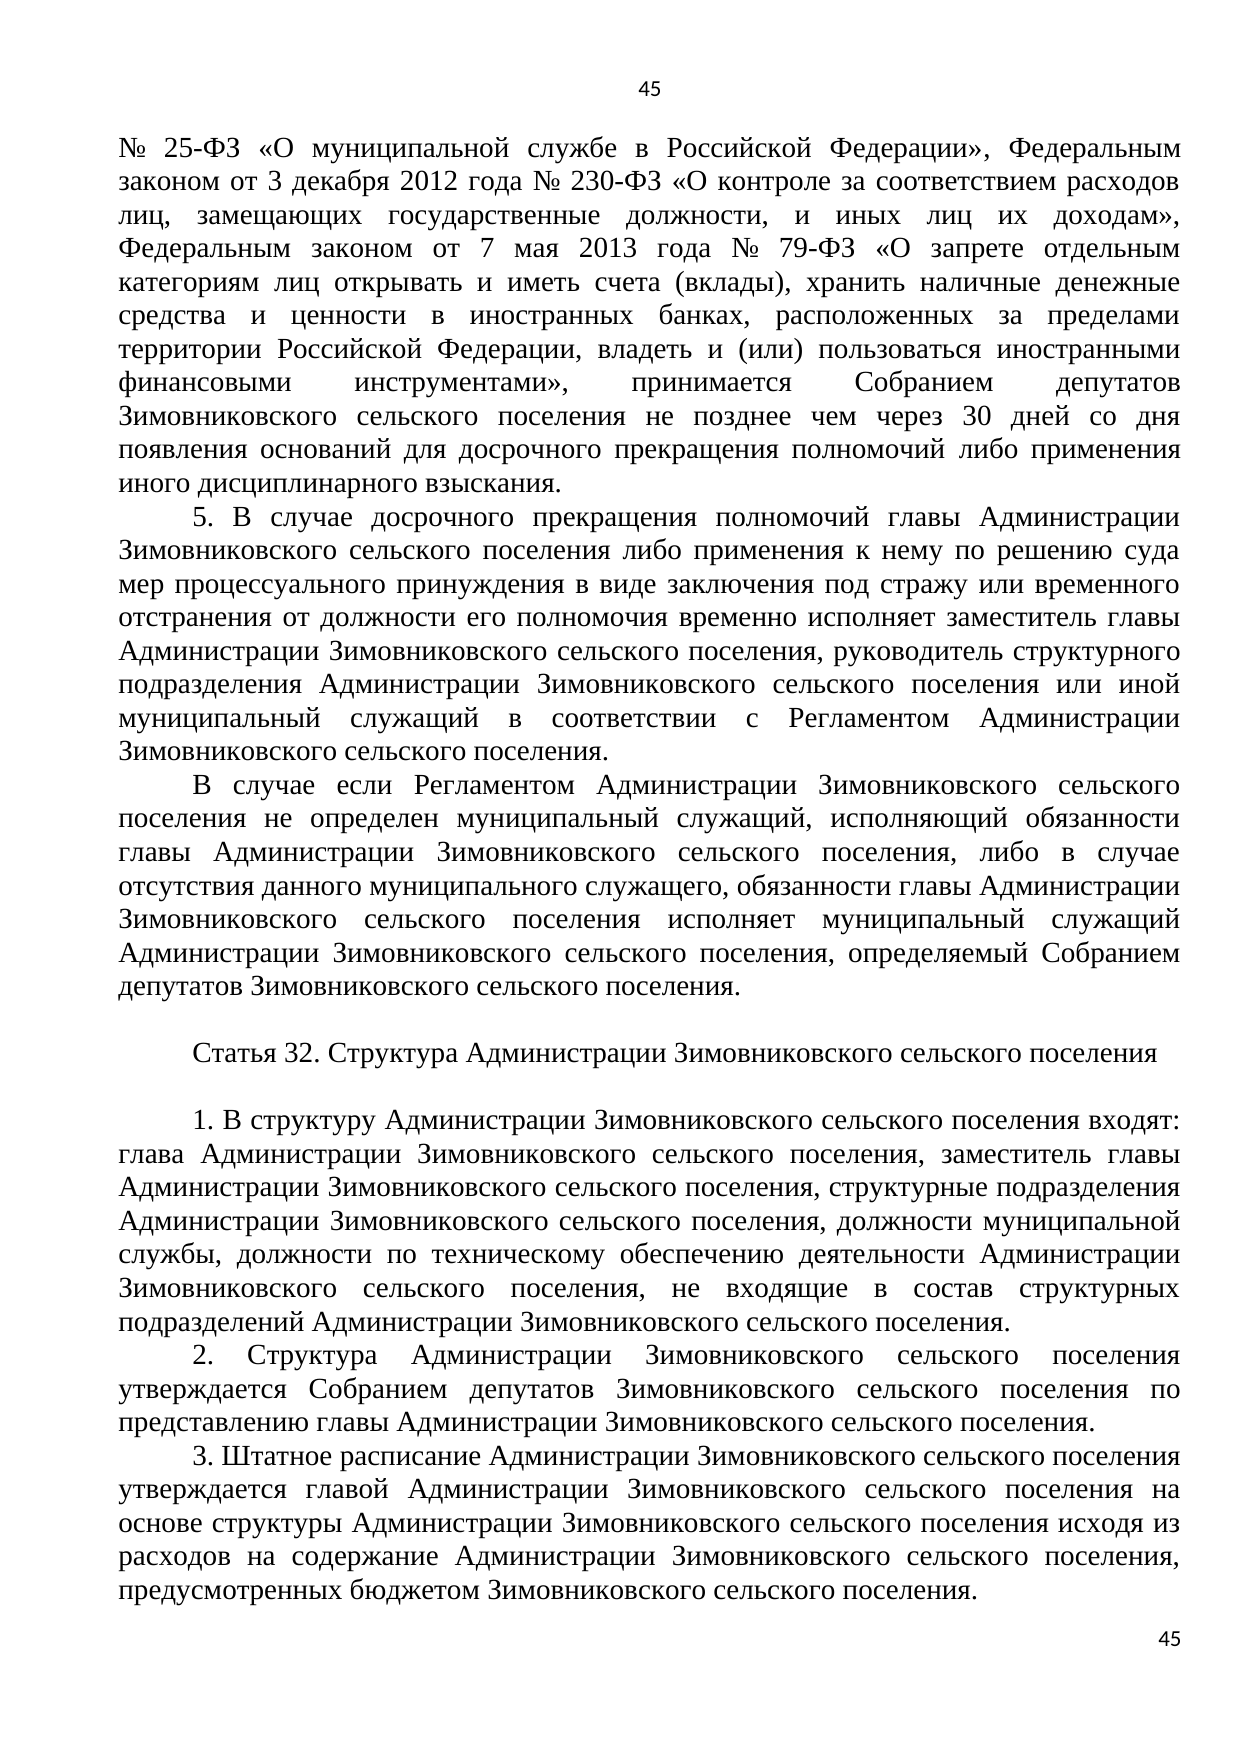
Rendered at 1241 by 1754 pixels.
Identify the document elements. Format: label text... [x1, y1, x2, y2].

text 1. В структуру Администрации Зимовниковского сельского поселения входят: глава Администрации Зимовниковского сельского поселения, заместитель главы Администрации Зимовниковского сельского поселения, структурные подразделения Администрации Зимовниковского сельского поселения, должности муниципальной службы, должности по техническому обеспечению деятельности Администрации Зимовниковского сельского поселения, не входящие в состав структурных подразделений Администрации Зимовниковского сельского поселения. [118, 1102, 1181, 1337]
text Статья 32. Структура Администрации Зимовниковского сельского поселения [118, 1035, 1181, 1069]
text 3. Штатное расписание Администрации Зимовниковского сельского поселения утверждается главой Администрации Зимовниковского сельского поселения на основе структуры Администрации Зимовниковского сельского поселения исходя из расходов на содержание Администрации Зимовниковского сельского поселения, предусмотренных бюджетом Зимовниковского сельского поселения. [118, 1438, 1181, 1606]
text 2. Структура Администрации Зимовниковского сельского поселения утверждается Собранием депутатов Зимовниковского сельского поселения по представлению главы Администрации Зимовниковского сельского поселения. [118, 1337, 1181, 1438]
text В случае если Регламентом Администрации Зимовниковского сельского поселения не определен муниципальный служащий, исполняющий обязанности главы Администрации Зимовниковского сельского поселения, либо в случае отсутствия данного муниципального служащего, обязанности главы Администрации Зимовниковского сельского поселения исполняет муниципальный служащий Администрации Зимовниковского сельского поселения, определяемый Собранием депутатов Зимовниковского сельского поселения. [118, 767, 1181, 1002]
text 5. В случае досрочного прекращения полномочий главы Администрации Зимовниковского сельского поселения либо применения к нему по решению суда мер процессуального принуждения в виде заключения под стражу или временного отстранения от должности его полномочия временно исполняет заместитель главы Администрации Зимовниковского сельского поселения, руководитель структурного подразделения Администрации Зимовниковского сельского поселения или иной муниципальный служащий в соответствии с Регламентом Администрации Зимовниковского сельского поселения. [118, 499, 1181, 767]
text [118, 130, 1181, 499]
